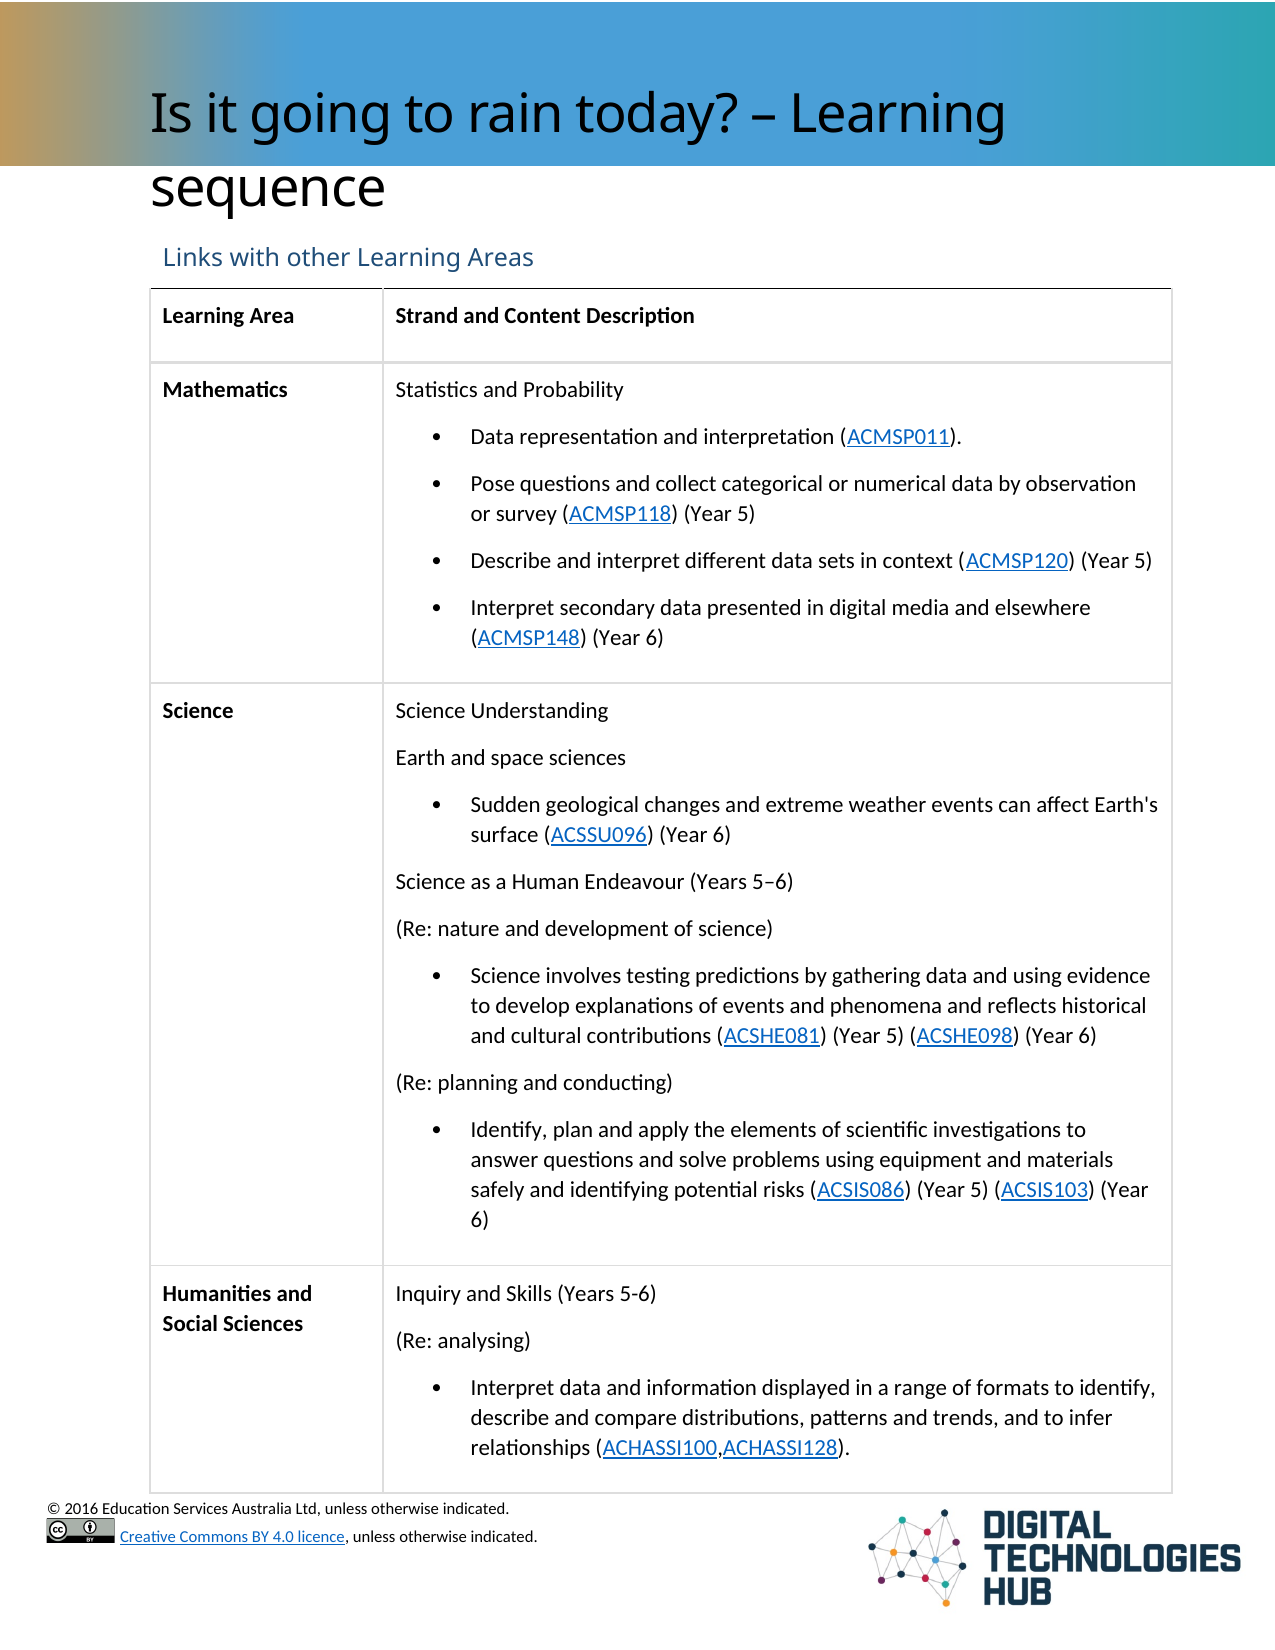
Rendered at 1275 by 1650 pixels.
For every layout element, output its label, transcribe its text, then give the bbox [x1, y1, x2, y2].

table_cell Science [151, 684, 382, 1265]
table_cell Humanities and Social Sciences [151, 1266, 382, 1492]
table_cell Learning Area [151, 289, 382, 361]
picture [46, 1518, 115, 1543]
picture [0, 2, 1275, 166]
picture [859, 1499, 1249, 1619]
table_cell Strand and Content Description [384, 289, 1171, 361]
table_cell Science Understanding Earth and space sciences Sudden geological changes and extreme weather events can affect Earth's surface (ACSSU096) (Year 6) Science as a Human Endeavour (Years 5–6) (Re: nature and development of science) Science involves testing predictions by gathering data and using evidence to develop explanations of events and phenomena and reflects historical and cultural contributions (ACSHE081) (Year 5) (ACSHE098) (Year 6) (Re: planning and conducting) Identify, plan and apply the elements of scientific investigations to answer questions and solve problems using equipment and materials safely and identifying potential risks (ACSIS086) (Year 5) (ACSIS103) (Year 6) [384, 684, 1171, 1265]
table_header Links with other Learning Areas [150, 223, 1172, 288]
table_cell Inquiry and Skills (Years 5-6) (Re: analysing) Interpret data and information displayed in a range of formats to identify, describe and compare distributions, patterns and trends, and to infer relationships (ACHASSI100,ACHASSI128). [384, 1266, 1171, 1492]
table_cell Statistics and Probability Data representation and interpretation (ACMSP011). Pose questions and collect categorical or numerical data by observation or survey (ACMSP118) (Year 5) Describe and interpret different data sets in context (ACMSP120) (Year 5) Interpret secondary data presented in digital media and elsewhere (ACMSP148) (Year 6) [384, 364, 1171, 682]
table_cell Mathematics [151, 364, 382, 682]
